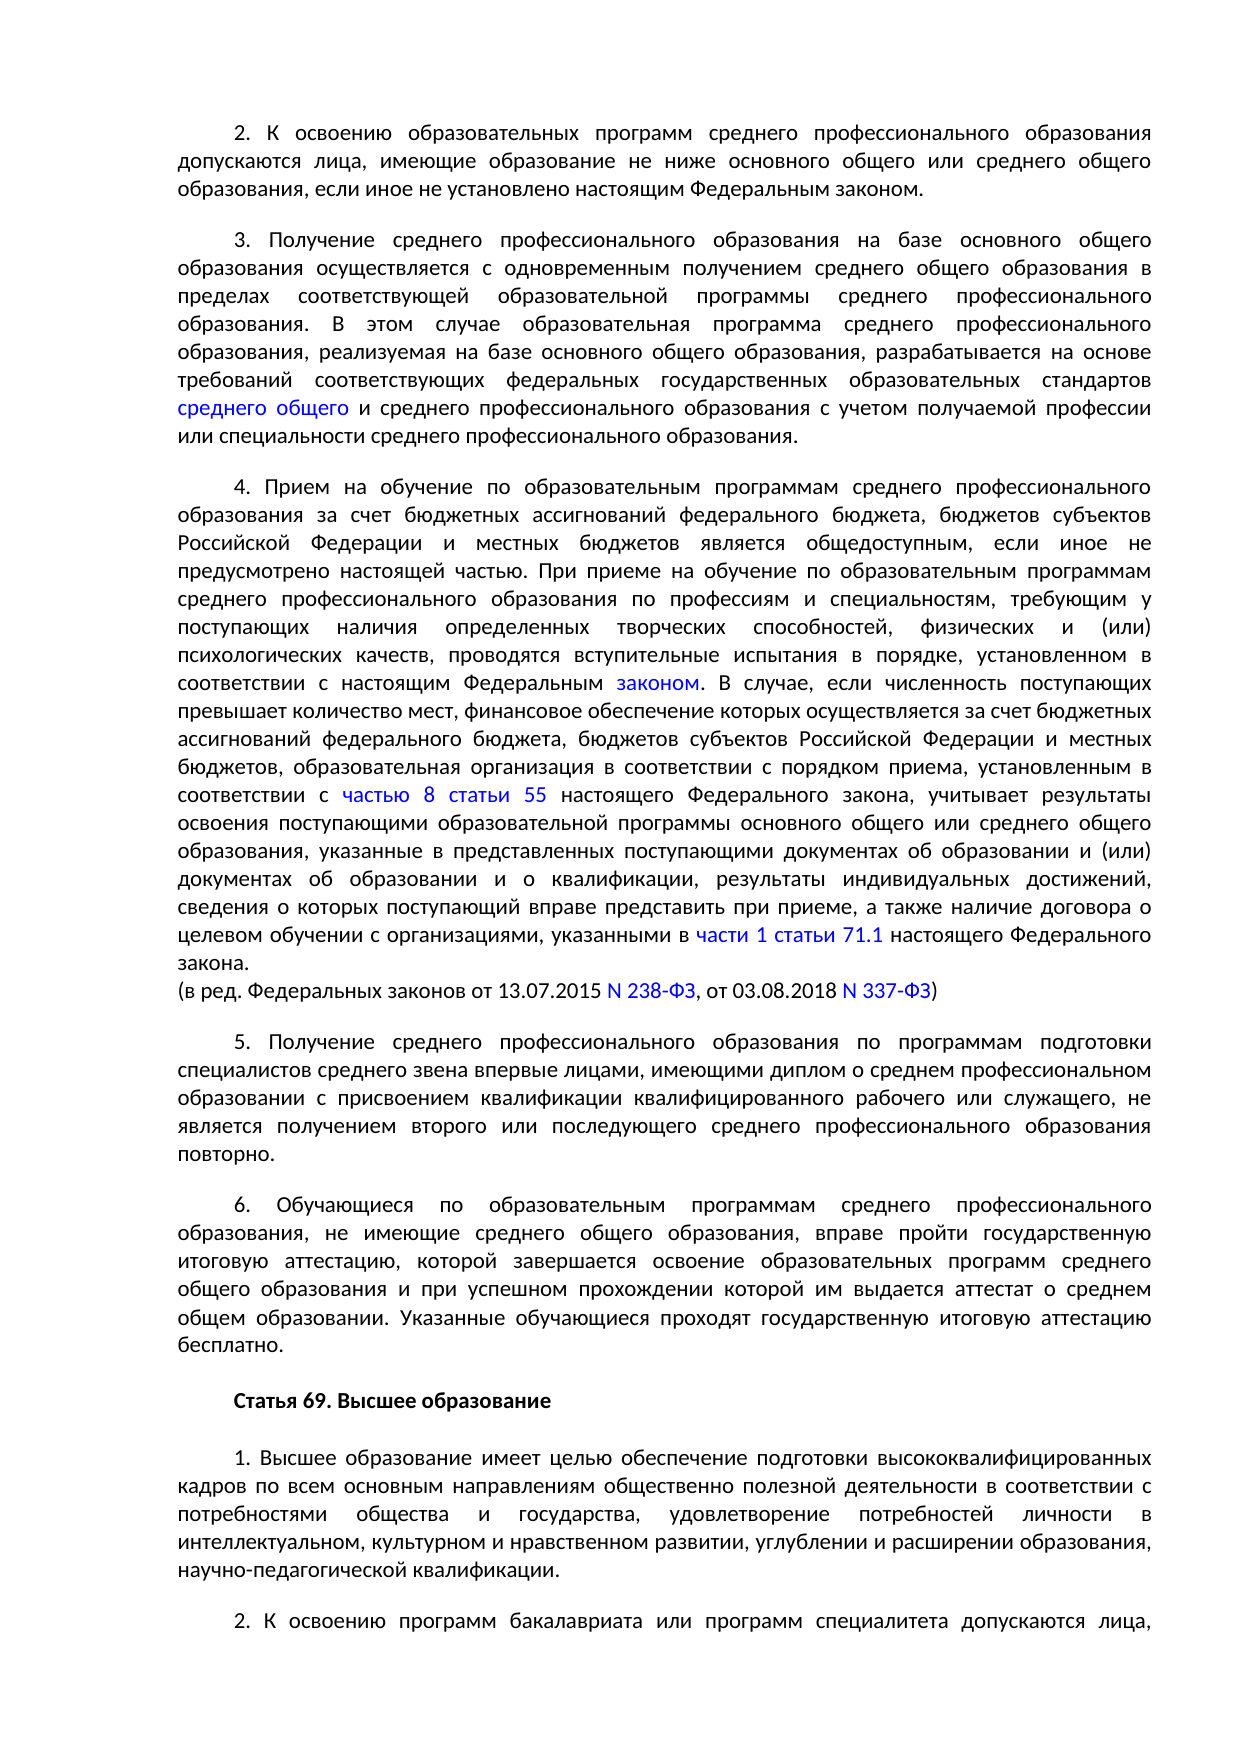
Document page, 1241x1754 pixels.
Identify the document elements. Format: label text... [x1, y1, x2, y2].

text 4. Прием на обучение по образовательным программам среднего профессионального образования за счет бюджетных ассигнований федерального бюджета, бюджетов субъектов Российской Федерации и местных бюджетов является общедоступным, если иное не предусмотрено настоящей частью. При приеме на обучение по образовательным программам среднего профессионального образования по профессиям и специальностям, требующим у поступающих наличия определенных творческих способностей, физических и (или) психологических качеств, проводятся вступительные испытания в порядке, установленном в соответствии с настоящим Федеральным законом. В случае, если численность поступающих превышает количество мест, финансовое обеспечение которых осуществляется за счет бюджетных ассигнований федерального бюджета, бюджетов субъектов Российской Федерации и местных бюджетов, образовательная организация в соответствии с порядком приема, установленным в соответствии с частью 8 статьи 55 настоящего Федерального закона, учитывает результаты освоения поступающими образовательной программы основного общего или среднего общего образования, указанные в представленных поступающими документах об образовании и (или) документах об образовании и о квалификации, результаты индивидуальных достижений, сведения о которых поступающий вправе представить при приеме, а также наличие договора о целевом обучении с организациями, указанными в части 1 статьи 71.1 настоящего Федерального закона. [177, 472, 1152, 977]
text 3. Получение среднего профессионального образования на базе основного общего образования осуществляется с одновременным получением среднего общего образования в пределах соответствующей образовательной программы среднего профессионального образования. В этом случае образовательная программа среднего профессионального образования, реализуемая на базе основного общего образования, разрабатывается на основе требований соответствующих федеральных государственных образовательных стандартов среднего общего и среднего профессионального образования с учетом получаемой профессии или специальности среднего профессионального образования. [177, 225, 1152, 449]
text 5. Получение среднего профессионального образования по программам подготовки специалистов среднего звена впервые лицами, имеющими диплом о среднем профессиональном образовании с присвоением квалификации квалифицированного рабочего или служащего, не является получением второго или последующего среднего профессионального образования повторно. [177, 1027, 1152, 1168]
title Статья 69. Высшее образование [177, 1387, 1152, 1415]
text 2. К освоению образовательных программ среднего профессионального образования допускаются лица, имеющие образование не ниже основного общего или среднего общего образования, если иное не установлено настоящим Федеральным законом. [177, 118, 1152, 202]
text 6. Обучающиеся по образовательным программам среднего профессионального образования, не имеющие среднего общего образования, вправе пройти государственную итоговую аттестацию, которой завершается освоение образовательных программ среднего общего образования и при успешном прохождении которой им выдается аттестат о среднем общем образовании. Указанные обучающиеся проходят государственную итоговую аттестацию бесплатно. [177, 1191, 1152, 1359]
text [177, 1606, 1152, 1634]
text 1. Высшее образование имеет целью обеспечение подготовки высококвалифицированных кадров по всем основным направлениям общественно полезной деятельности в соответствии с потребностями общества и государства, удовлетворение потребностей личности в интеллектуальном, культурном и нравственном развитии, углублении и расширении образования, научно-педагогической квалификации. [177, 1443, 1152, 1583]
text (в ред. Федеральных законов от 13.07.2015 N 238-ФЗ, от 03.08.2018 N 337-ФЗ) [177, 977, 1152, 1004]
